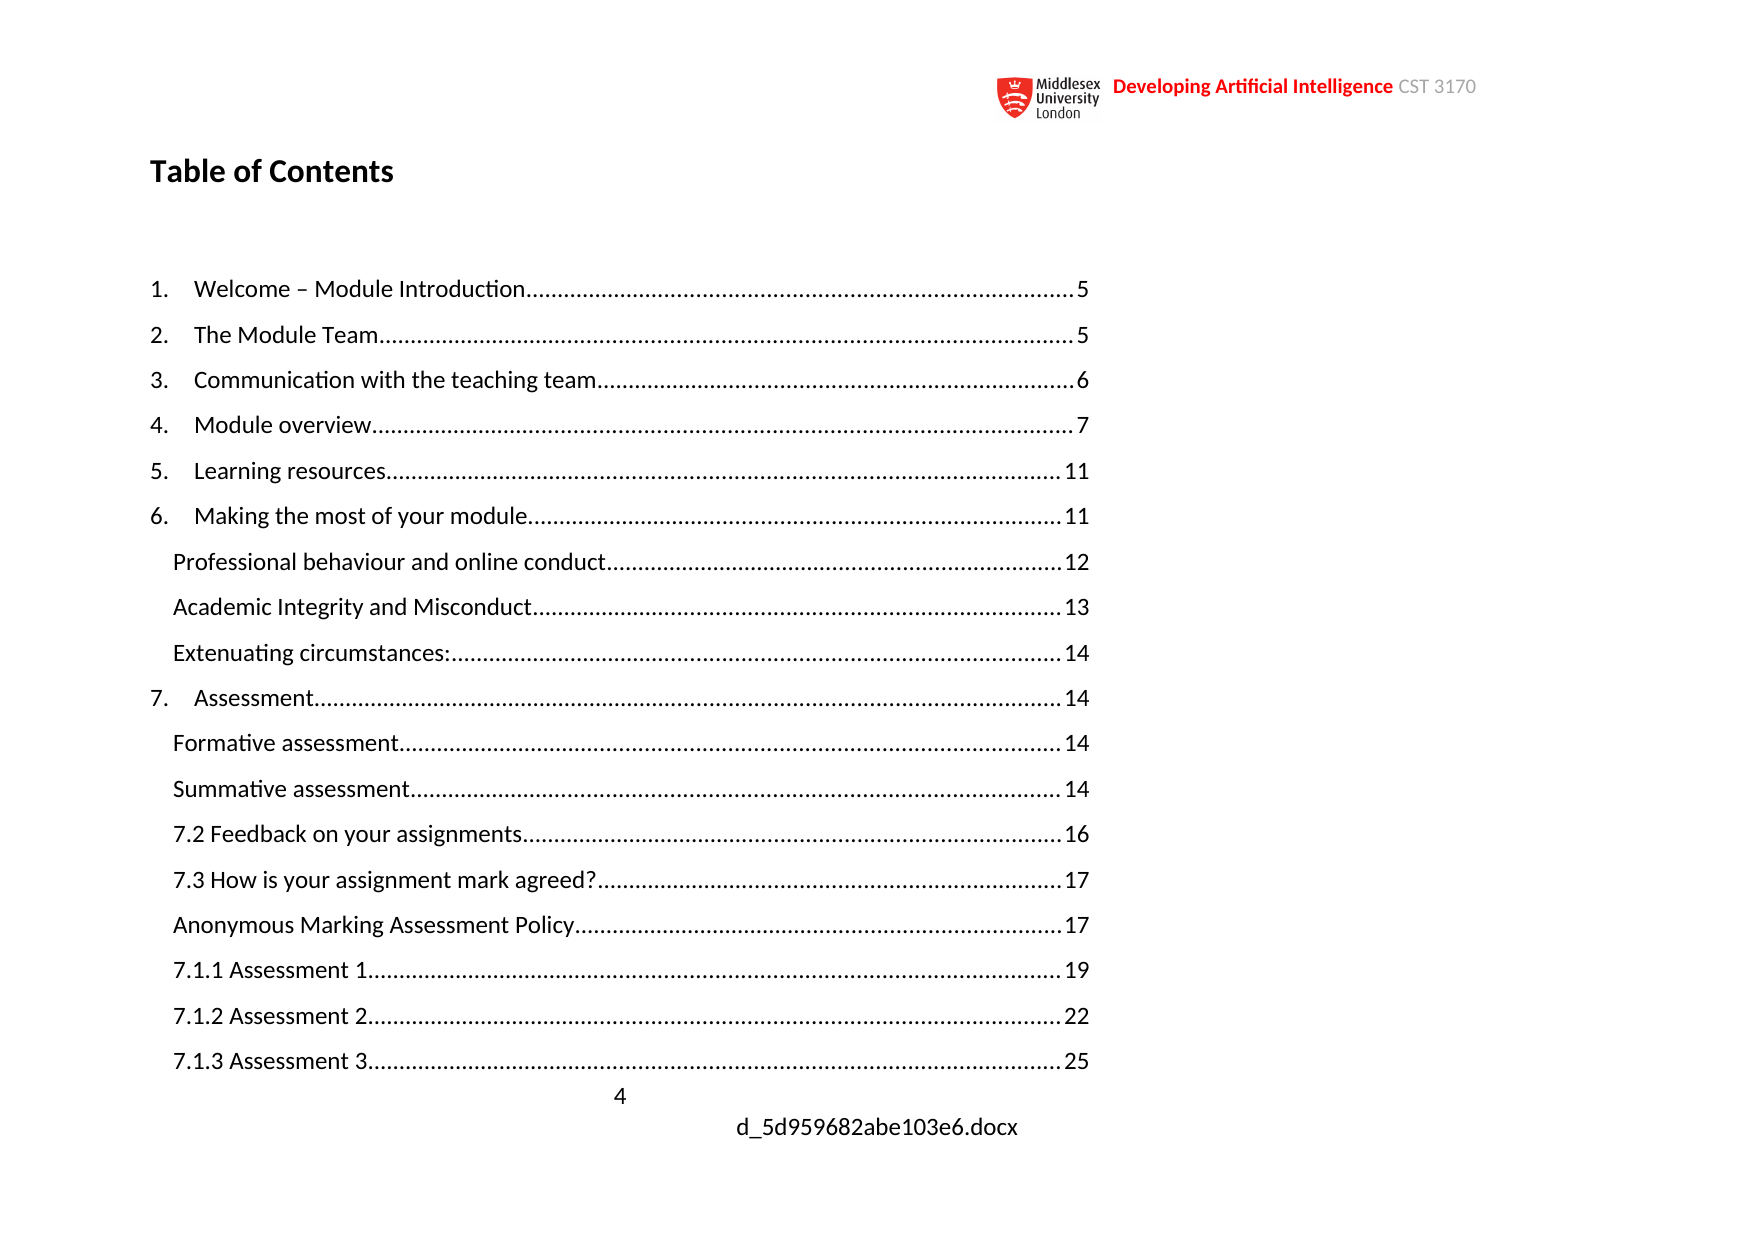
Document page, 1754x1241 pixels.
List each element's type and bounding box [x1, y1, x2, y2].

picture [993, 75, 1102, 123]
